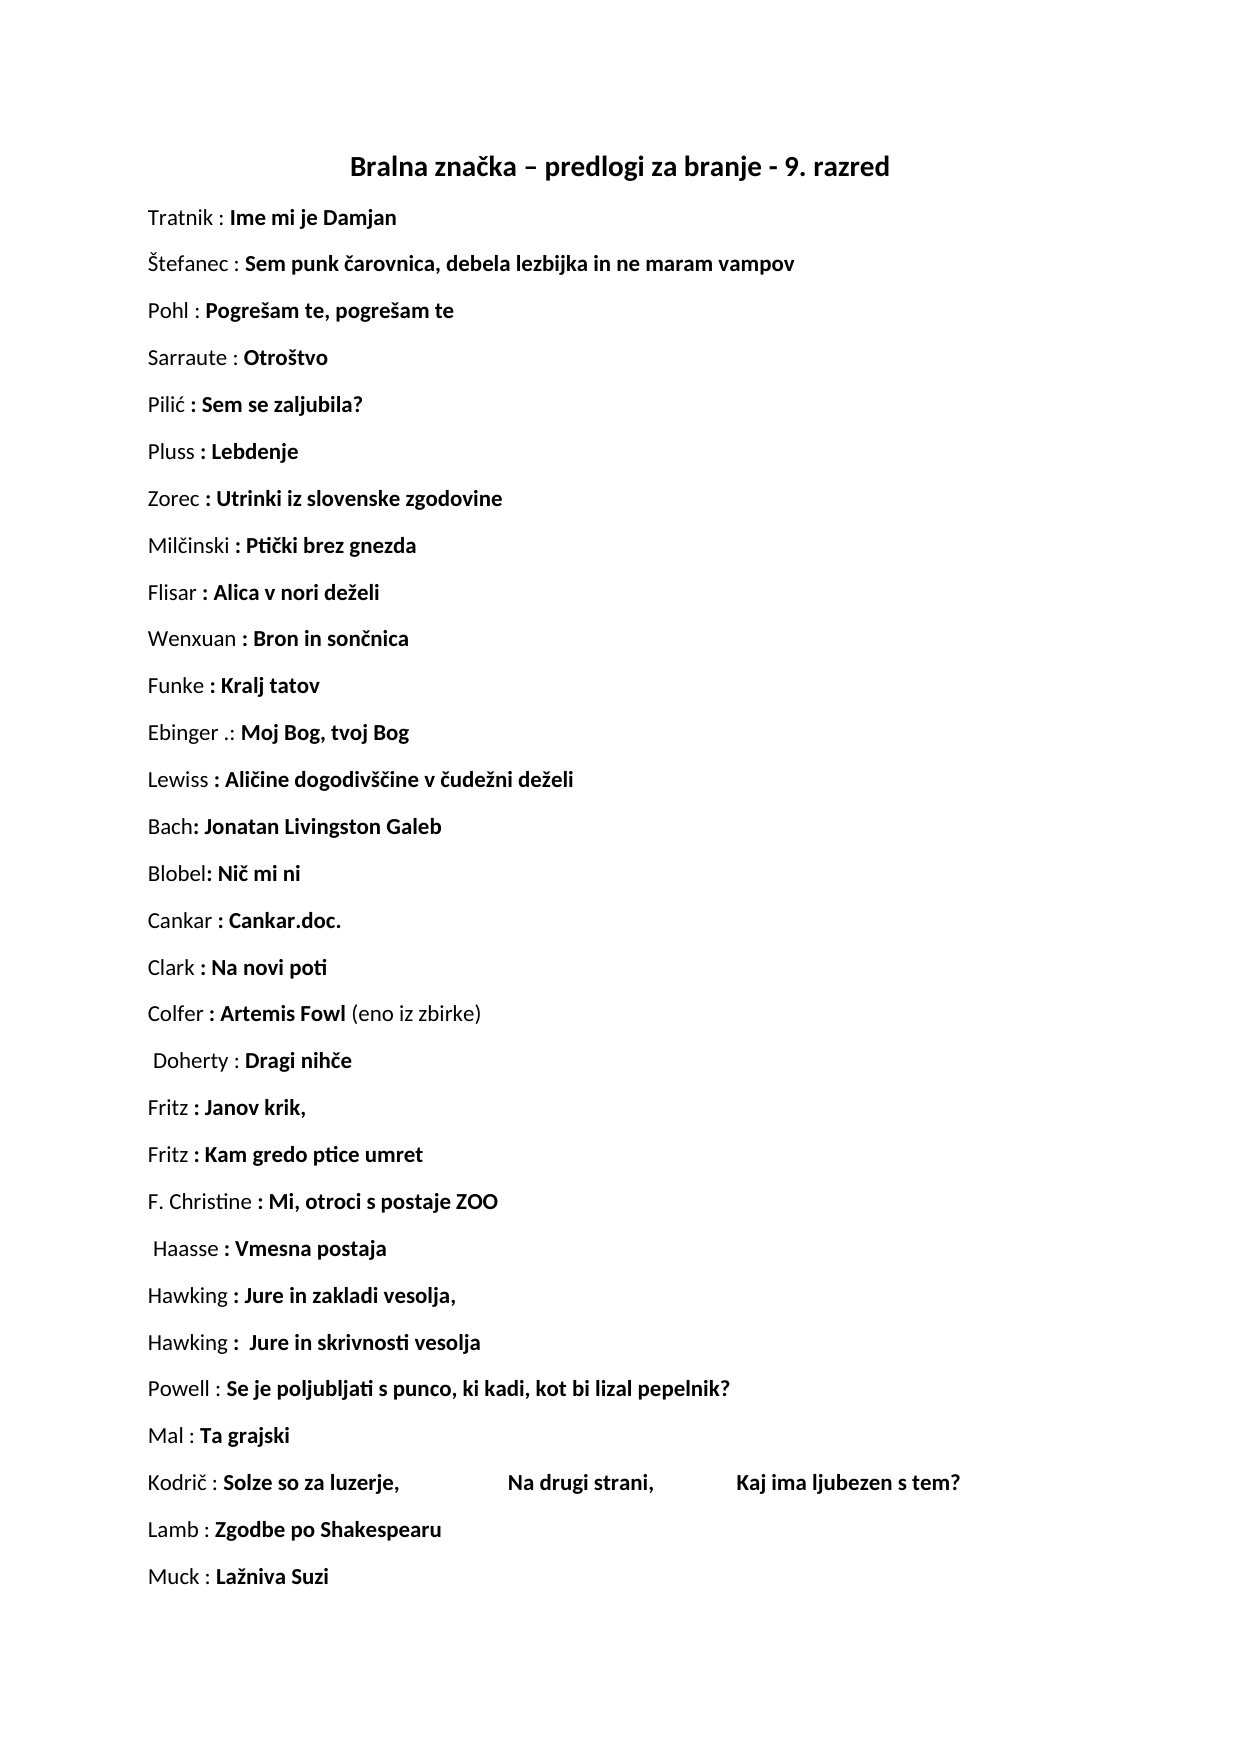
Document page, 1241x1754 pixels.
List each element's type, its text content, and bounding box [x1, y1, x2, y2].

text Lamb : Zgodbe po Shakespearu [148, 1515, 1093, 1543]
text Bach: Jonatan Livingston Galeb [148, 812, 1093, 840]
text Clark : Na novi poti [148, 953, 1093, 981]
text Flisar : Alica v nori deželi [148, 578, 1093, 606]
text Haasse : Vmesna postaja [148, 1234, 1093, 1262]
text Pohl : Pogrešam te, pogrešam te [148, 296, 1093, 324]
text Wenxuan : Bron in sončnica [148, 624, 1093, 653]
text Hawking : Jure in skrivnosti vesolja [148, 1328, 1093, 1356]
text F. Christine : Mi, otroci s postaje ZOO [148, 1187, 1093, 1215]
text Pilić : Sem se zaljubila? [148, 390, 1093, 418]
text Cankar : Cankar.doc. [148, 906, 1093, 934]
text Štefanec : Sem punk čarovnica, debela lezbijka in ne maram vampov [148, 249, 1093, 278]
text Ebinger .: Moj Bog, tvoj Bog [148, 718, 1093, 746]
text Fritz : Kam gredo ptice umret [148, 1140, 1093, 1168]
text Mal : Ta grajski [148, 1421, 1093, 1449]
text Fritz : Janov krik, [148, 1093, 1093, 1121]
text Hawking : Jure in zakladi vesolja, [148, 1281, 1093, 1309]
text Funke : Kralj tatov [148, 671, 1093, 699]
text Bralna značka – predlogi za branje - 9. razred [148, 148, 1093, 183]
text Muck : Lažniva Suzi [148, 1562, 1093, 1590]
text Milčinski : Ptički brez gnezda [148, 531, 1093, 559]
text Colfer : Artemis Fowl (eno iz zbirke) [148, 999, 1093, 1028]
text Blobel: Nič mi ni [148, 859, 1093, 887]
text Lewiss : Aličine dogodivščine v čudežni deželi [148, 765, 1093, 793]
text Tratnik : Ime mi je Damjan [148, 203, 1093, 231]
text Kodrič : Solze so za luzerje, Na drugi strani, Kaj ima ljubezen s tem? [148, 1468, 1093, 1496]
text Sarraute : Otroštvo [148, 343, 1093, 371]
text Pluss : Lebdenje [148, 437, 1093, 465]
text Doherty : Dragi nihče [148, 1046, 1093, 1074]
text Zorec : Utrinki iz slovenske zgodovine [148, 484, 1093, 512]
text Powell : Se je poljubljati s punco, ki kadi, kot bi lizal pepelnik? [148, 1374, 1093, 1403]
